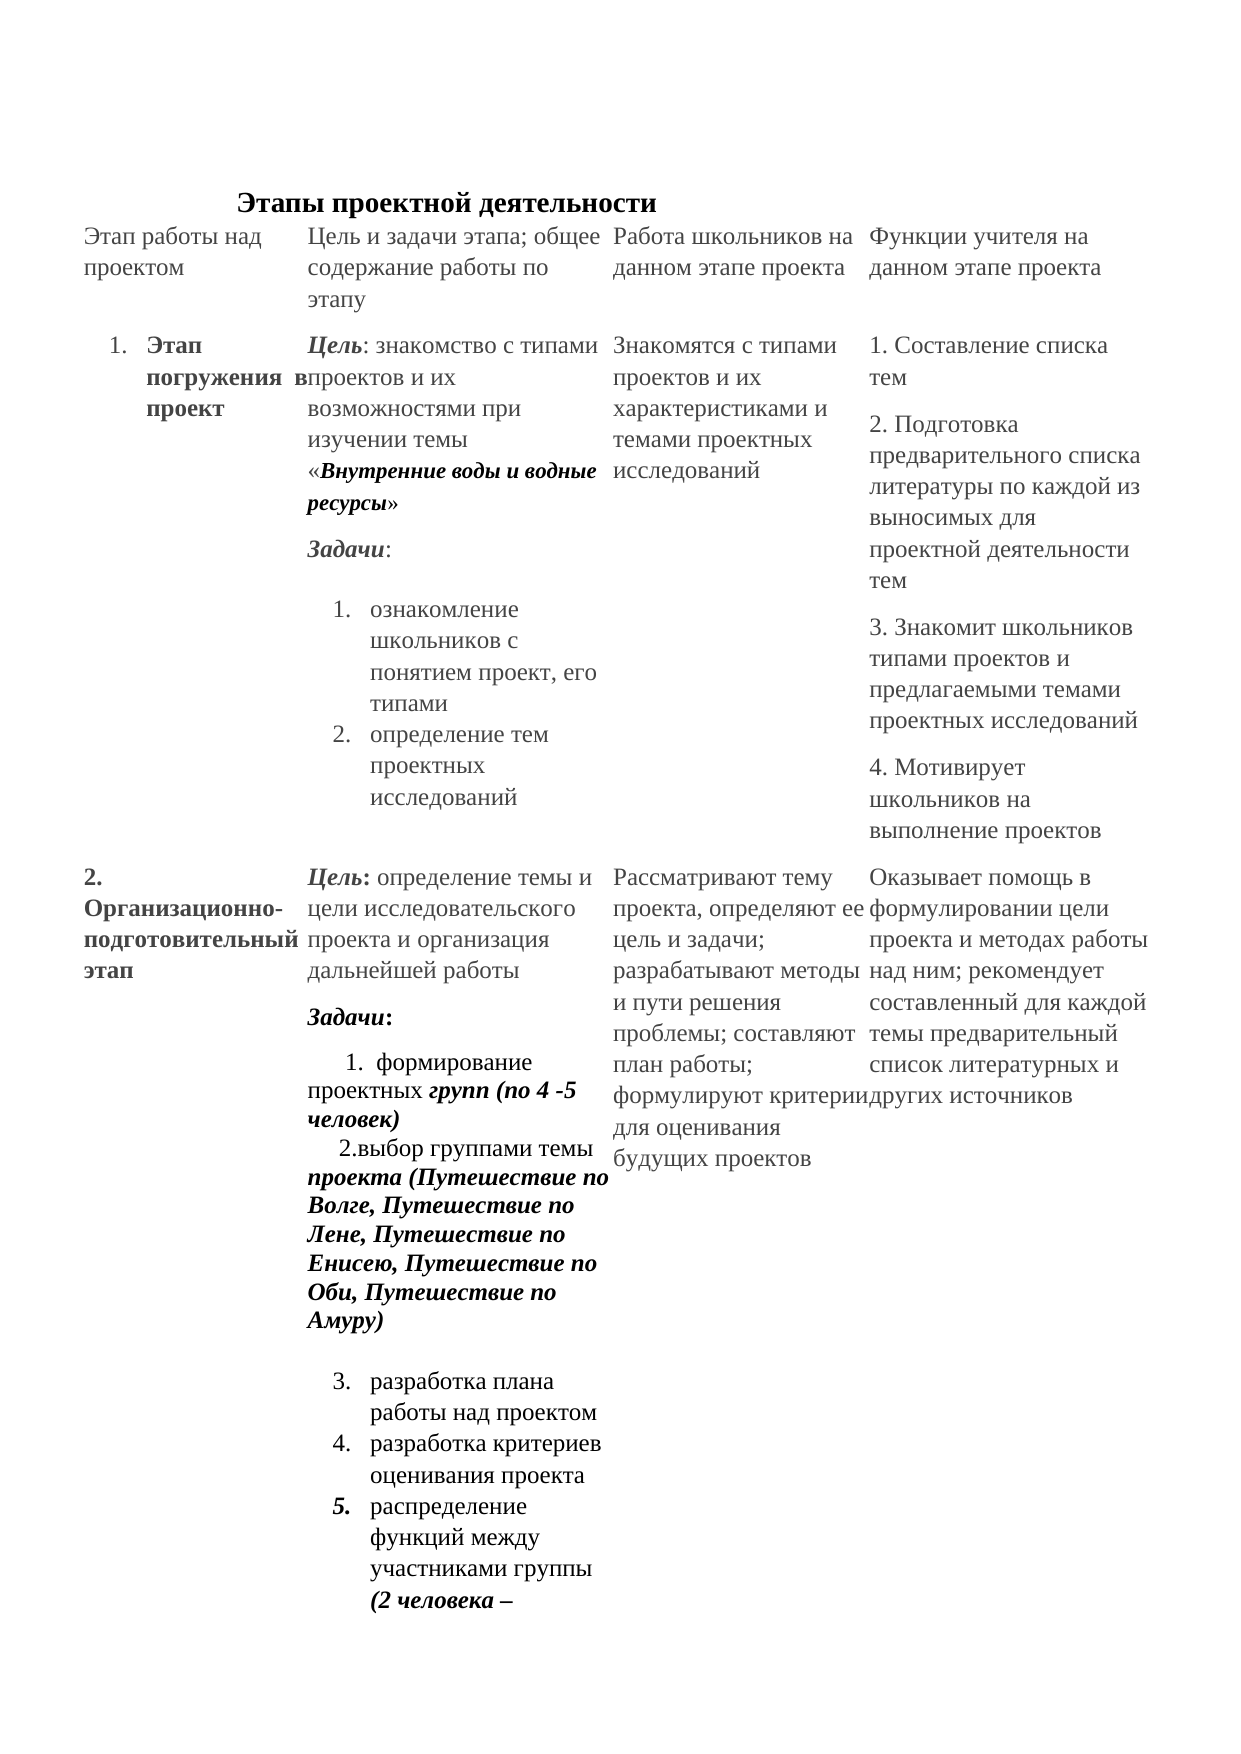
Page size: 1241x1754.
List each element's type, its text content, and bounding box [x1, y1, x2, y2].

table_header Цель и задачи этапа; общее содержание работы по этапу [308, 219, 613, 328]
table_cell Знакомятся с типами проектов и их характеристиками и темами проектных исследований [613, 328, 869, 859]
table_header Этап работы над проектом [84, 219, 307, 328]
table_cell 1. Составление списка тем 2. Подготовка предварительного списка литературы по каждой из выносимых для проектной деятельности тем 3. Знакомит школьников типами проектов и предлагаемыми темами проектных исследований 4. Мотивирует школьников на выполнение проектов [869, 328, 1152, 859]
table_cell Цель: знакомство с типами проектов и их возможностями при изучении темы «Внутренние воды и водные ресурсы» Задачи: ознакомление школьников с понятием проект, его типами определение тем проектных исследований [308, 328, 613, 859]
table_header Работа школьников на данном этапе проекта [613, 219, 869, 328]
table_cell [869, 859, 1152, 1613]
text Этапы проектной деятельности [236, 185, 1152, 219]
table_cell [84, 859, 307, 1613]
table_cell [308, 859, 613, 1613]
table_cell Этап погружения в проект [84, 328, 307, 859]
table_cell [613, 859, 869, 1613]
table_header Функции учителя на данном этапе проекта [869, 219, 1152, 328]
